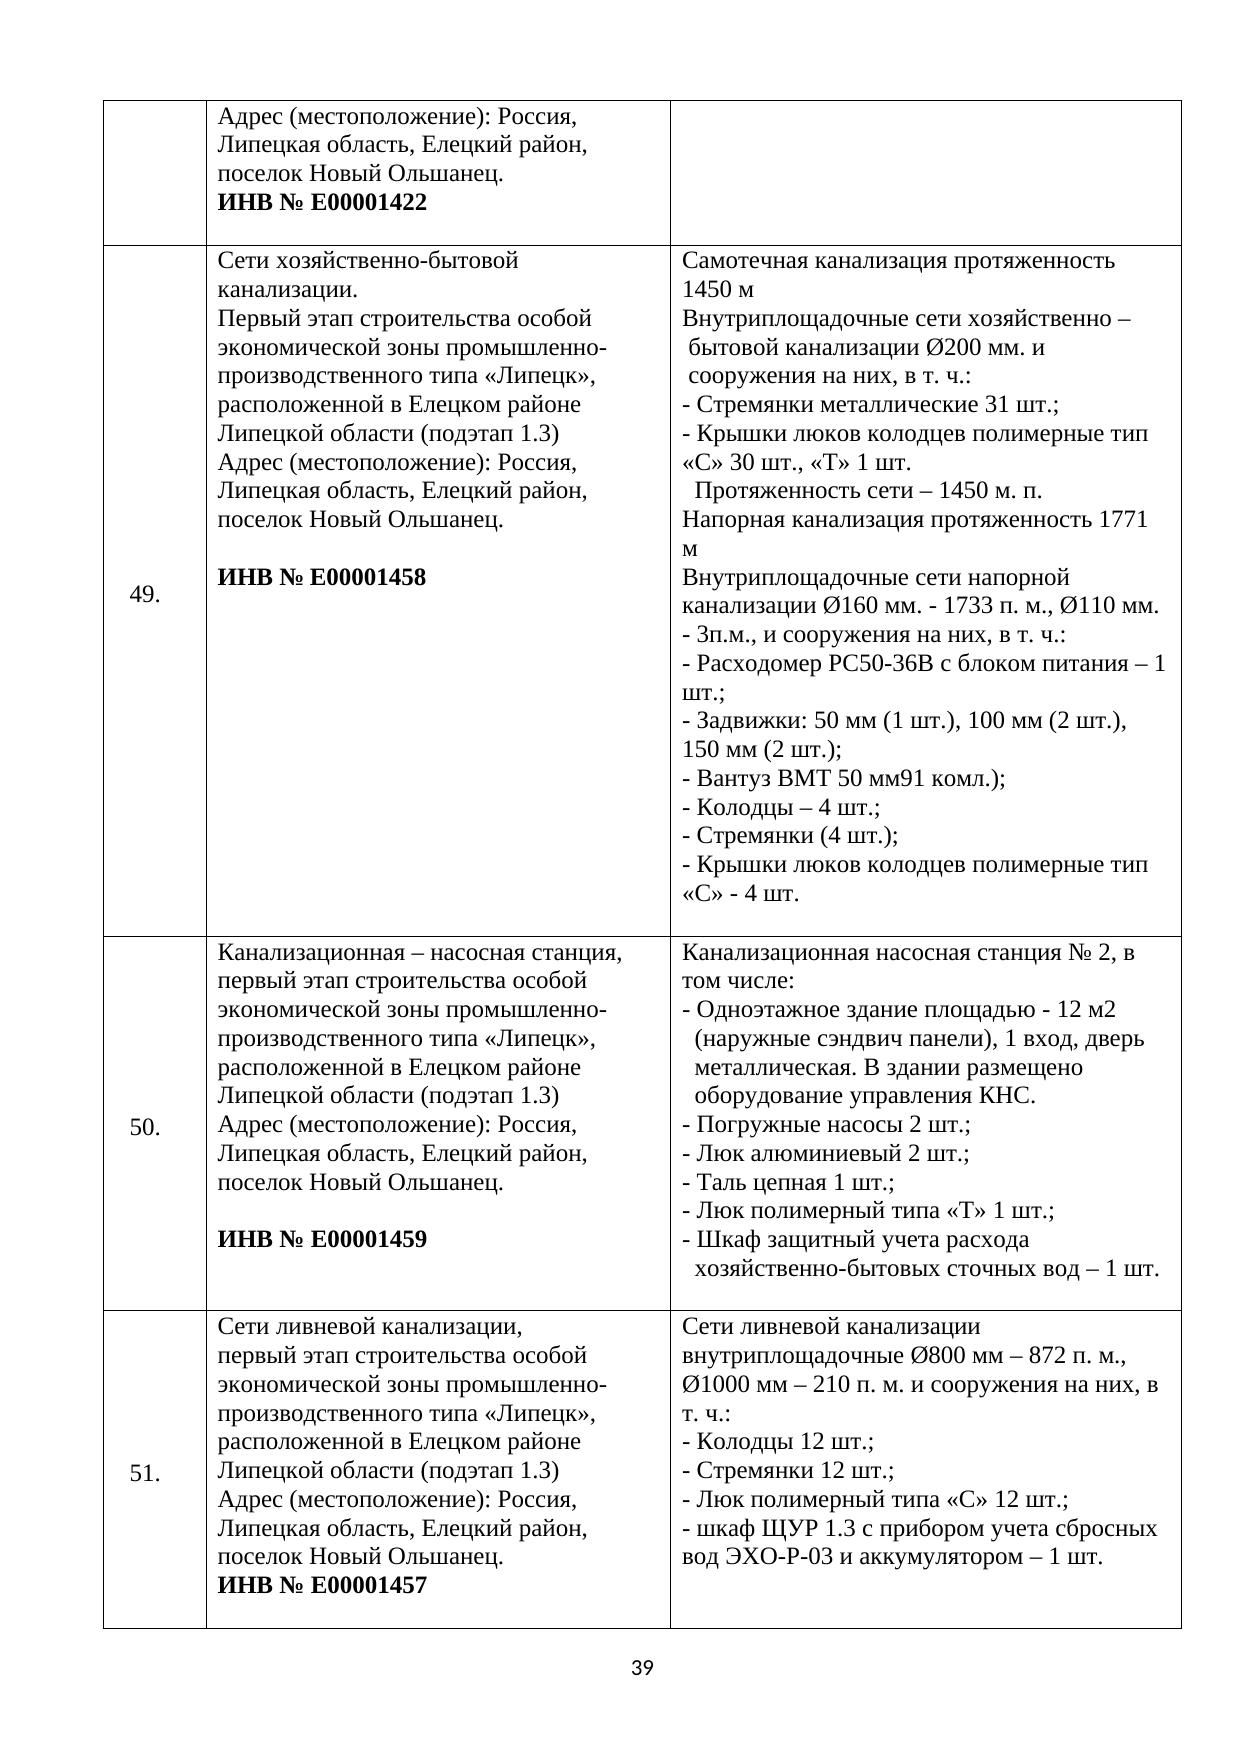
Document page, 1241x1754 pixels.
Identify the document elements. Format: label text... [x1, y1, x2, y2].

table_cell Сети ливневой канализации, первый этап строительства особой экономической зоны промышленно-производственного типа «Липецк», расположенной в Елецком районе Липецкой области (подэтап 1.3) Адрес (местоположение): Россия, Липецкая область, Елецкий район, поселок Новый Ольшанец. ИНВ № Е00001457 [207, 1311, 670, 1628]
table_cell [104, 937, 206, 1310]
table_cell Самотечная канализация протяженность 1450 м Внутриплощадочные сети хозяйственно – бытовой канализации Ø200 мм. и сооружения на них, в т. ч.: - Стремянки металлические 31 шт.; - Крышки люков колодцев полимерные тип «С» 30 шт., «Т» 1 шт. Протяженность сети – 1450 м. п. Напорная канализация протяженность 1771 м Внутриплощадочные сети напорной канализации Ø160 мм. - 1733 п. м., Ø110 мм. - 3п.м., и сооружения на них, в т. ч.: - Расходомер РС50-36В с блоком питания – 1 шт.; - Задвижки: 50 мм (1 шт.), 100 мм (2 шт.), 150 мм (2 шт.); - Вантуз ВМТ 50 мм91 комл.); - Колодцы – 4 шт.; - Стремянки (4 шт.); - Крышки люков колодцев полимерные тип «С» - 4 шт. [671, 246, 1181, 936]
table_cell [104, 101, 206, 244]
table_cell Канализационная – насосная станция, первый этап строительства особой экономической зоны промышленно-производственного типа «Липецк», расположенной в Елецком районе Липецкой области (подэтап 1.3) Адрес (местоположение): Россия, Липецкая область, Елецкий район, поселок Новый Ольшанец. ИНВ № Е00001459 [207, 937, 670, 1310]
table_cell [207, 101, 670, 244]
table_cell Сети хозяйственно-бытовой канализации. Первый этап строительства особой экономической зоны промышленно-производственного типа «Липецк», расположенной в Елецком районе Липецкой области (подэтап 1.3) Адрес (местоположение): Россия, Липецкая область, Елецкий район, поселок Новый Ольшанец. ИНВ № Е00001458 [207, 246, 670, 936]
table_cell [104, 1311, 206, 1628]
table_cell Канализационная насосная станция № 2, в том числе: - Одноэтажное здание площадью - 12 м2 (наружные сэндвич панели), 1 вход, дверь металлическая. В здании размещено оборудование управления КНС. - Погружные насосы 2 шт.; - Люк алюминиевый 2 шт.; - Таль цепная 1 шт.; - Люк полимерный типа «Т» 1 шт.; - Шкаф защитный учета расхода хозяйственно-бытовых сточных вод – 1 шт. [671, 937, 1181, 1310]
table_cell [671, 101, 1181, 244]
table_cell [104, 246, 206, 936]
table_cell Сети ливневой канализации внутриплощадочные Ø800 мм – 872 п. м., Ø1000 мм – 210 п. м. и сооружения на них, в т. ч.: - Колодцы 12 шт.; - Стремянки 12 шт.; - Люк полимерный типа «С» 12 шт.; - шкаф ЩУР 1.3 с прибором учета сбросных вод ЭХО-Р-03 и аккумулятором – 1 шт. [671, 1311, 1181, 1628]
